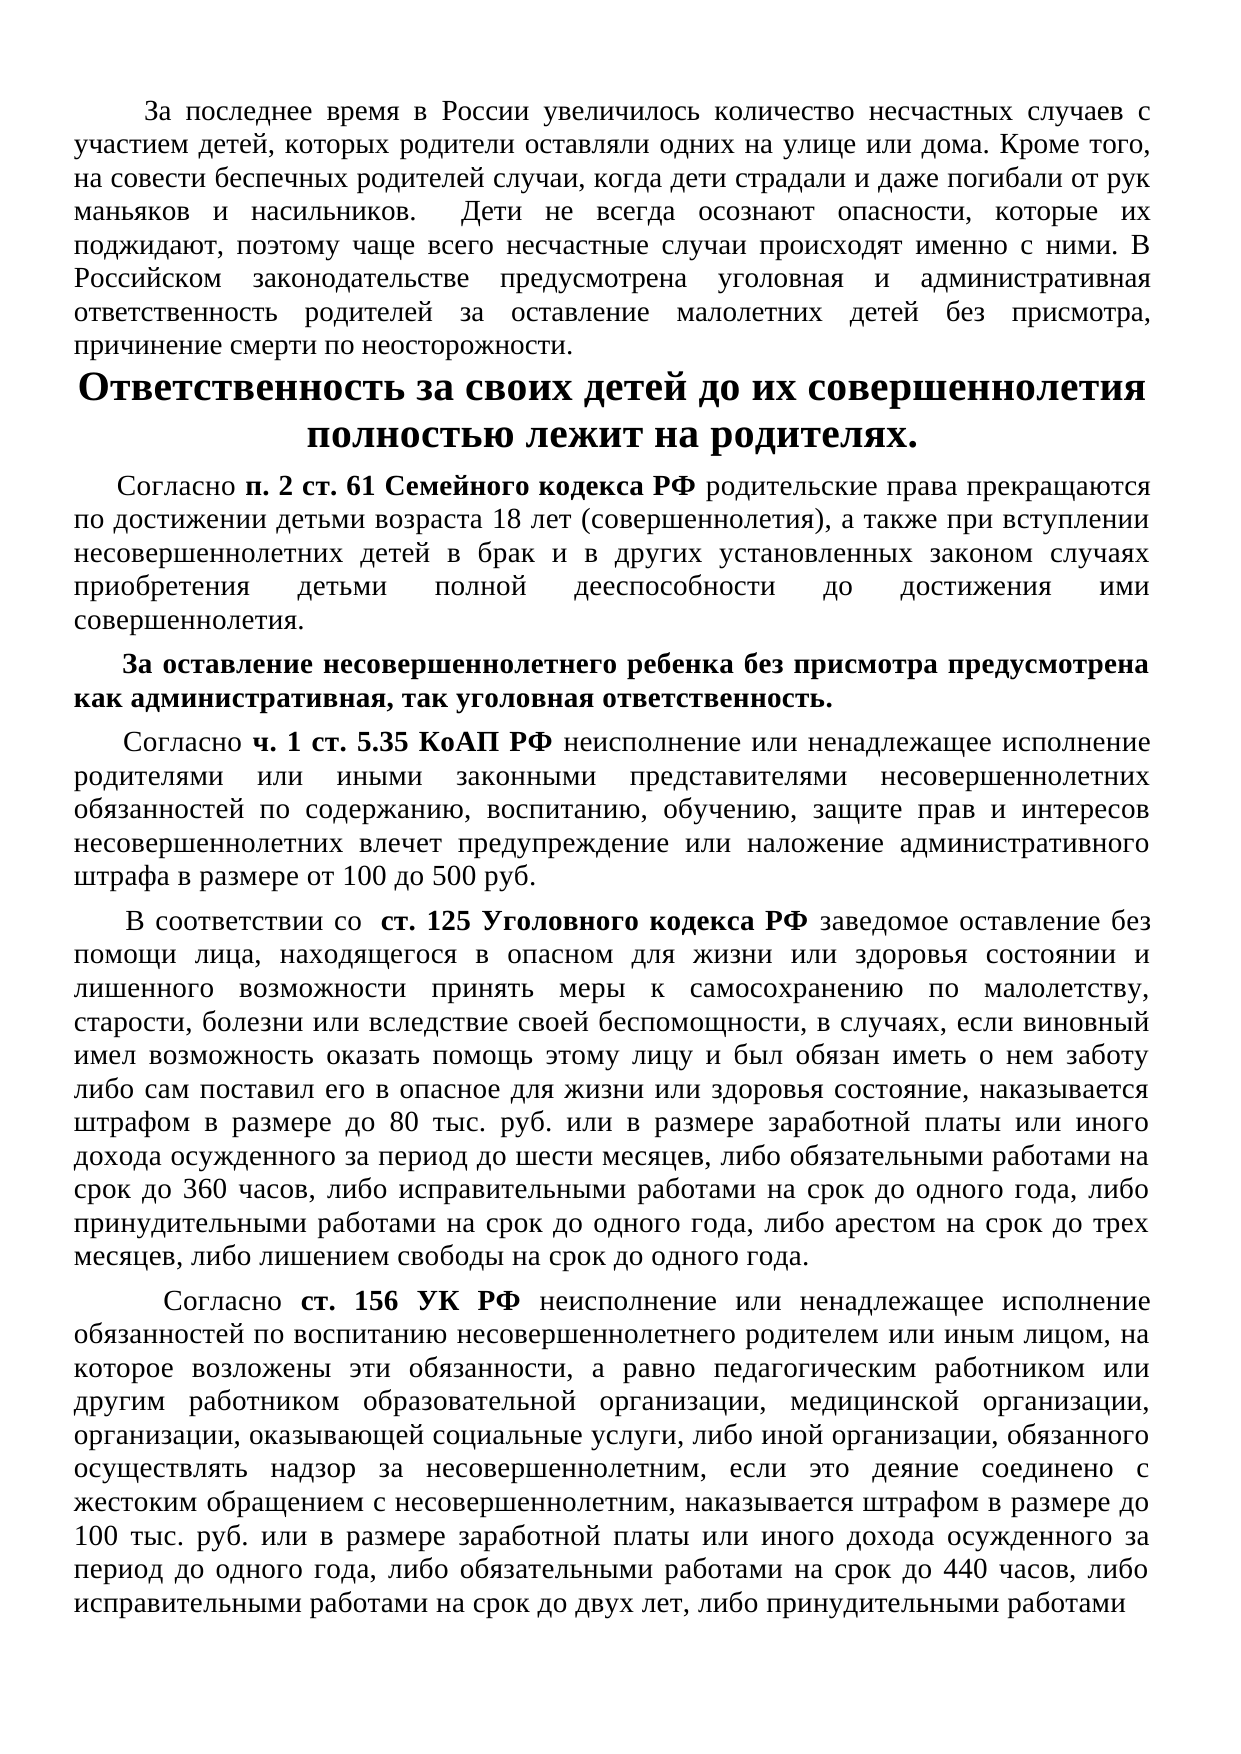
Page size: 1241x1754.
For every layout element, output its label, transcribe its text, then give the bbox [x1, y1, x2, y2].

text В соответствии со ст. 125 Уголовного кодекса РФ заведомое оставление без помощи лица, находящегося в опасном для жизни или здоровья состоянии и лишенного возможности принять меры к самосохранению по малолетству, старости, болезни или вследствие своей беспомощности, в случаях, если виновный имел возможность оказать помощь этому лицу и был обязан иметь о нем заботу либо сам поставил его в опасное для жизни или здоровья состояние, наказывается штрафом в размере до 80 тыс. руб. или в размере заработной платы или иного дохода осужденного за период до шести месяцев, либо обязательными работами на срок до 360 часов, либо исправительными работами на срок до одного года, либо принудительными работами на срок до одного года, либо арестом на срок до трех месяцев, либо лишением свободы на срок до одного года. [74, 903, 1152, 1272]
text Согласно ч. 1 ст. 5.35 КоАП РФ неисполнение или ненадлежащее исполнение родителями или иными законными представителями несовершеннолетних обязанностей по содержанию, воспитанию, обучению, защите прав и интересов несовершеннолетних влечет предупреждение или наложение административного штрафа в размере от 100 до 500 руб. [74, 724, 1152, 892]
text Ответственность за своих детей до их совершеннолетия полностью лежит на родителях. [74, 361, 1152, 457]
text За последнее время в России увеличилось количество несчастных случаев с участием детей, которых родители оставляли одних на улице или дома. Кроме того, на совести беспечных родителей случаи, когда дети страдали и даже погибали от рук маньяков и насильников. Дети не всегда осознают опасности, которые их поджидают, поэтому чаще всего несчастные случаи происходят именно с ними. В Российском законодательстве предусмотрена уголовная и административная ответственность родителей за оставление малолетних детей без присмотра, причинение смерти по неосторожности. [74, 93, 1152, 361]
text За оставление несовершеннолетнего ребенка без присмотра предусмотрена как административная, так уголовная ответственность. [74, 646, 1152, 713]
text Согласно п. 2 ст. 61 Семейного кодекса РФ родительские права прекращаются по достижении детьми возраста 18 лет (совершеннолетия), а также при вступлении несовершеннолетних детей в брак и в других установленных законом случаях приобретения детьми полной дееспособности до достижения ими совершеннолетия. [74, 468, 1152, 635]
text Согласно ст. 156 УК РФ неисполнение или ненадлежащее исполнение обязанностей по воспитанию несовершеннолетнего родителем или иным лицом, на которое возложены эти обязанности, а равно педагогическим работником или другим работником образовательной организации, медицинской организации, организации, оказывающей социальные услуги, либо иной организации, обязанного осуществлять надзор за несовершеннолетним, если это деяние соединено с жестоким обращением с несовершеннолетним, наказывается штрафом в размере до 100 тыс. руб. или в размере заработной платы или иного дохода осужденного за период до одного года, либо обязательными работами на срок до 440 часов, либо исправительными работами на срок до двух лет, либо принудительными работами [74, 1283, 1152, 1618]
